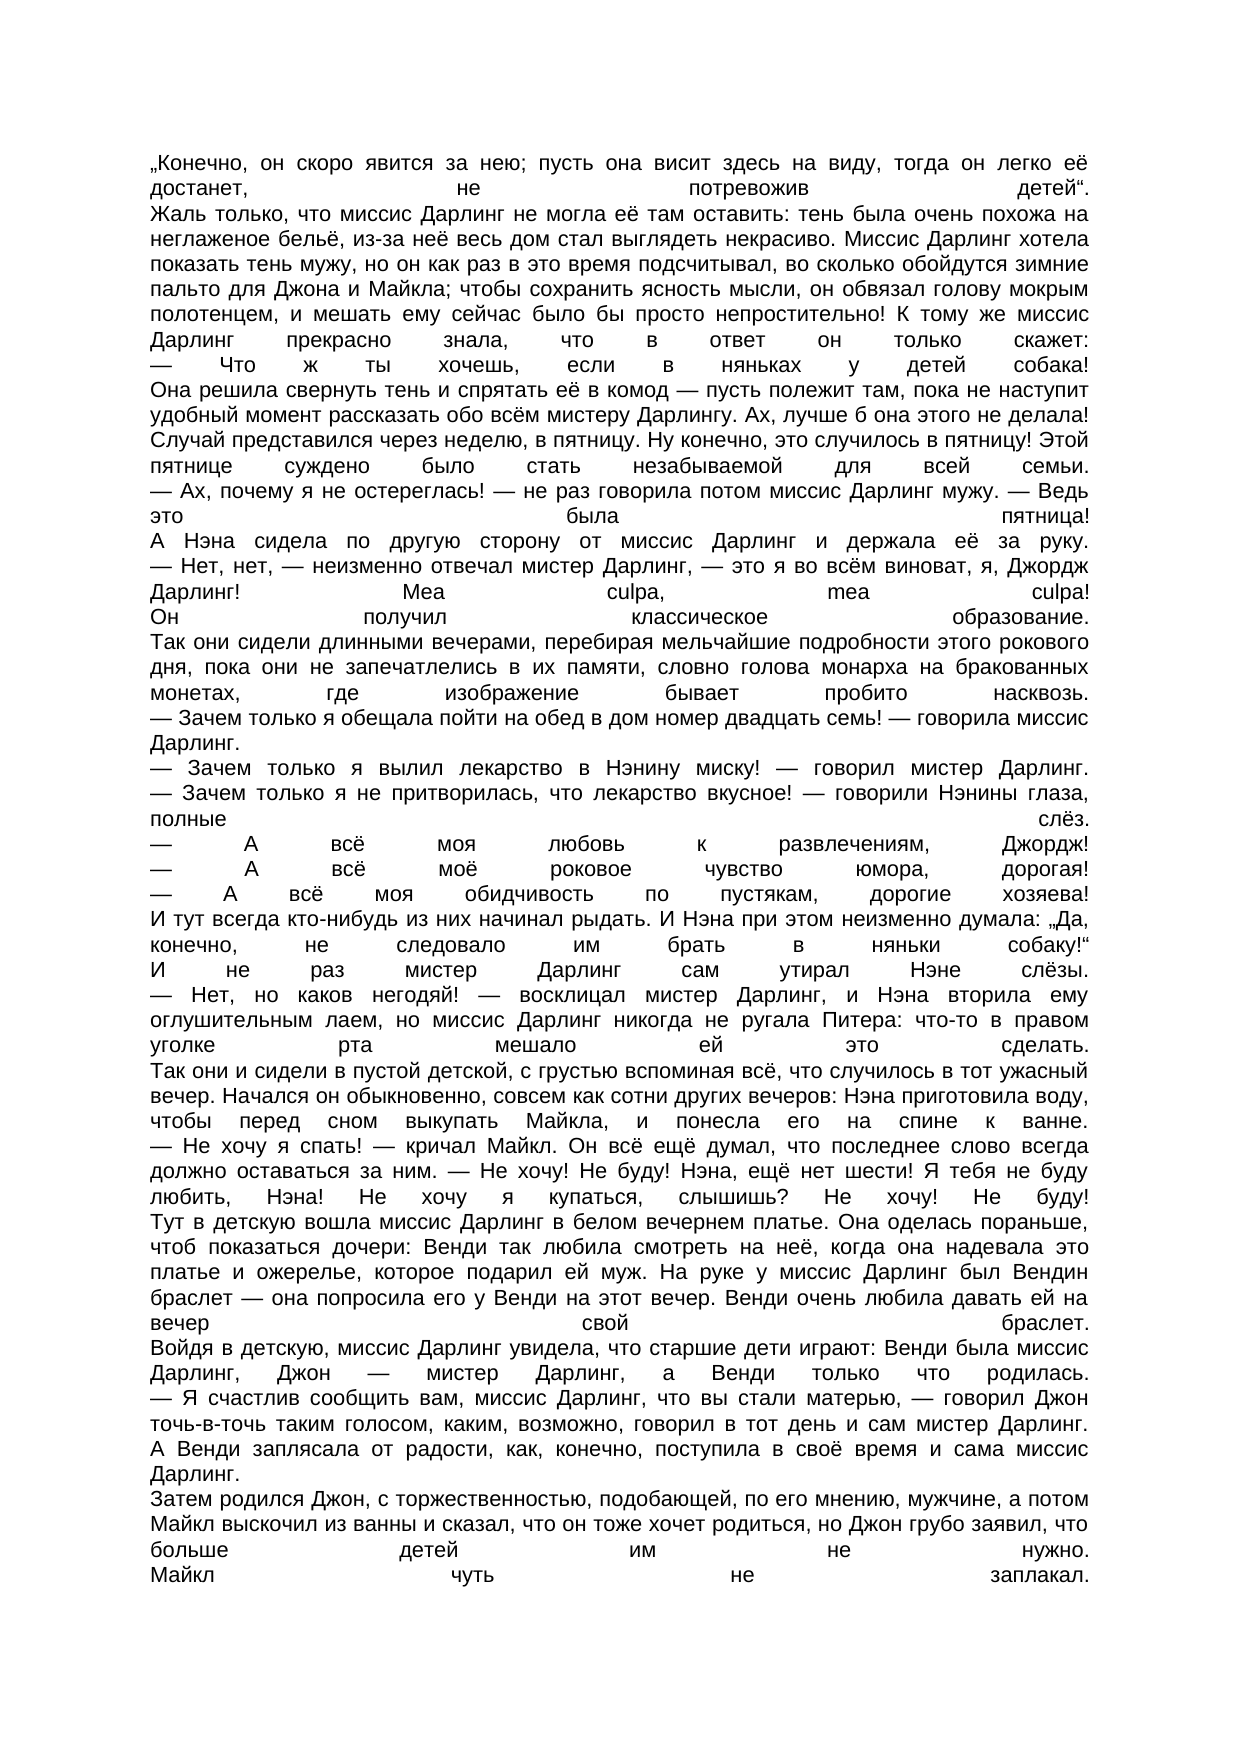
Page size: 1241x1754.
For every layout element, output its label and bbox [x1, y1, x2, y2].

text [150, 150, 1090, 1587]
